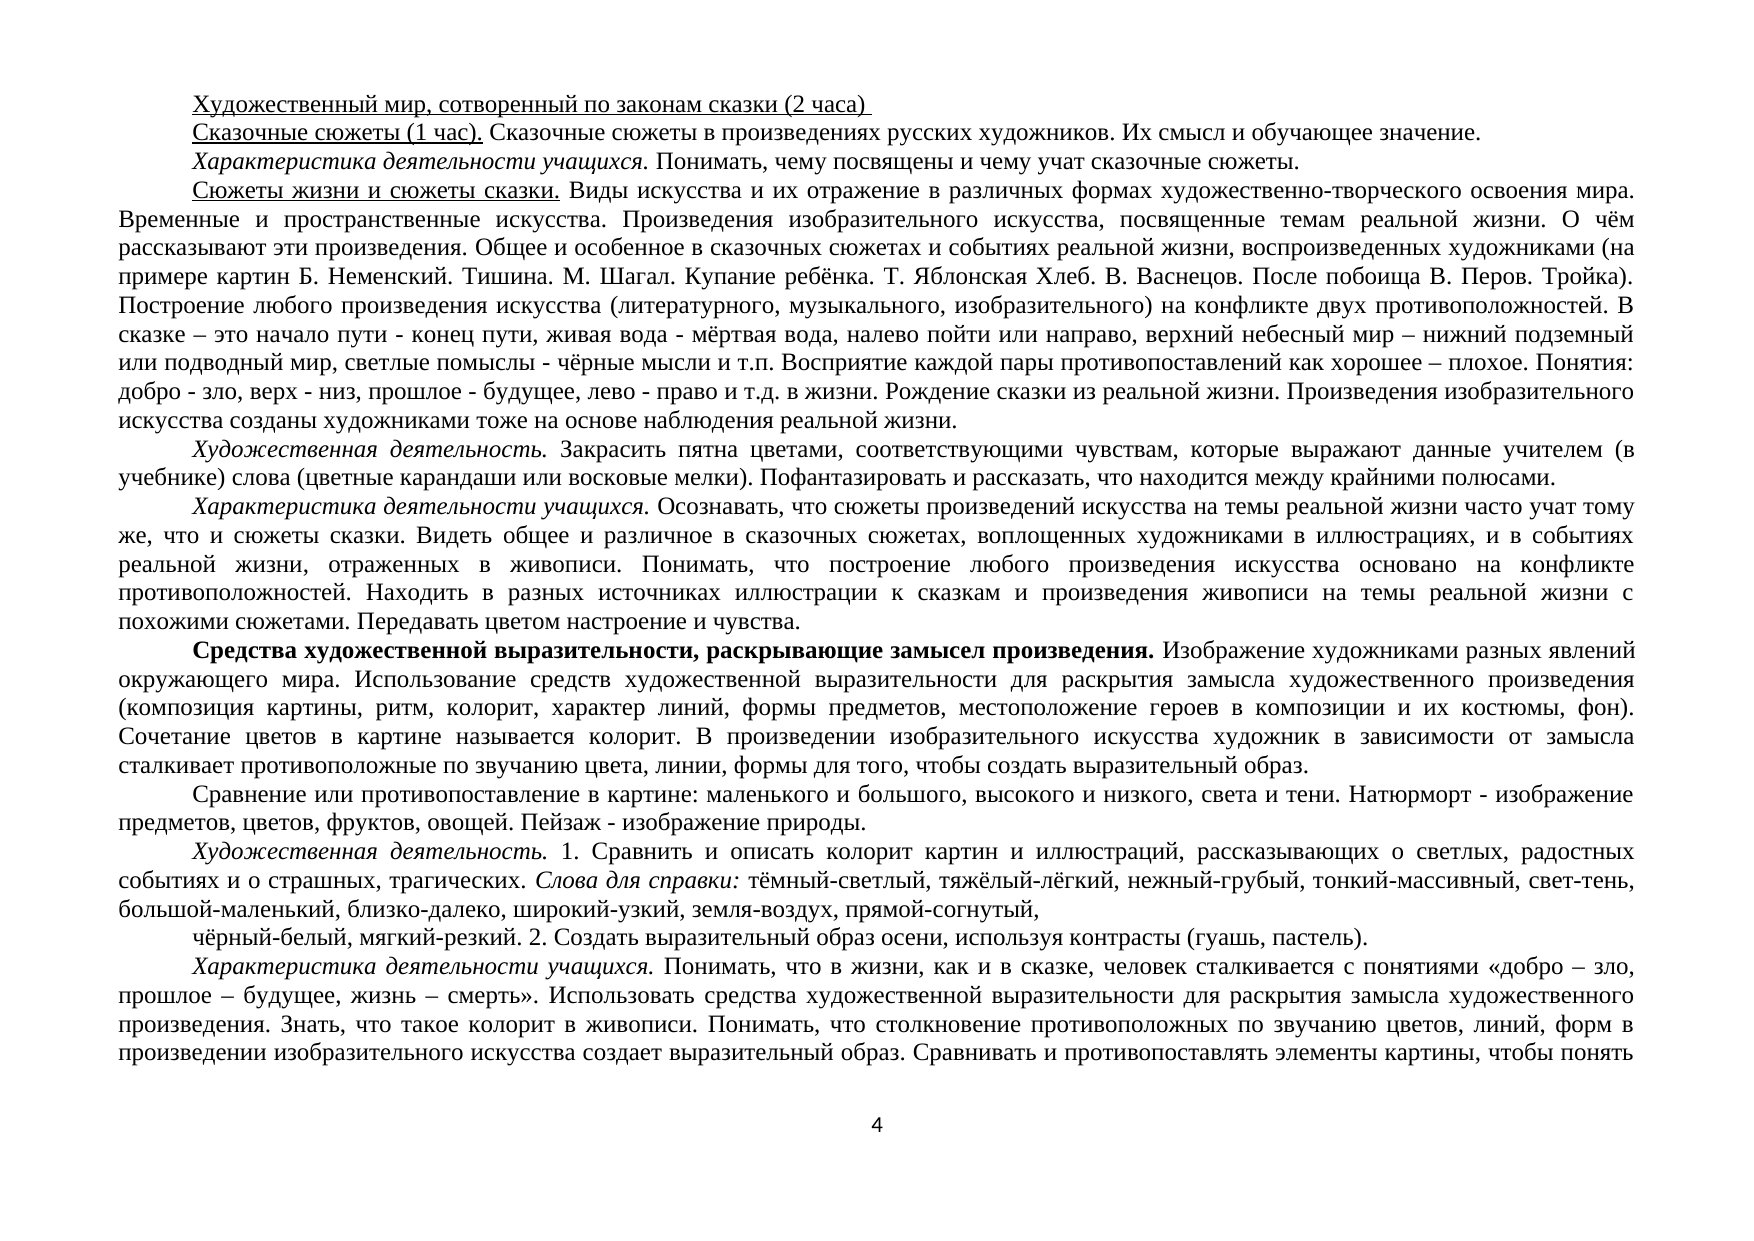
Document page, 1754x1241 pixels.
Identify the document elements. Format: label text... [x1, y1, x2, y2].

text Сюжеты жизни и сюжеты сказки. Виды искусства и их отражение в различных формах художественно-творческого освоения мира. Временные и пространственные искусства. Произведения изобразительного искусства, посвященные темам реальной жизни. О чём рассказывают эти произведения. Общее и особенное в сказочных сюжетах и событиях реальной жизни, воспроизведенных художниками (на примере картин Б. Неменский. Тишина. М. Шагал. Купание ребёнка. Т. Яблонская Хлеб. В. Васнецов. После побоища В. Перов. Тройка). Построение любого произведения искусства (литературного, музыкального, изобразительного) на конфликте двух противоположностей. В сказке – это начало пути - конец пути, живая вода - мёртвая вода, налево пойти или направо, верхний небесный мир – нижний подземный или подводный мир, светлые помыслы - чёрные мысли и т.п. Восприятие каждой пары противопоставлений как хорошее – плохое. Понятия: добро - зло, верх - низ, прошлое - будущее, лево - право и т.д. в жизни. Рождение сказки из реальной жизни. Произведения изобразительного искусства созданы художниками тоже на основе наблюдения реальной жизни. [118, 175, 1636, 434]
text чёрный-белый, мягкий-резкий. 2. Создать выразительный образ осени, используя контрасты (гуашь, пастель). [118, 922, 1636, 951]
text Художественная деятельность. 1. Сравнить и описать колорит картин и иллюстраций, рассказывающих о светлых, радостных событиях и о страшных, трагических. Слова для справки: тёмный-светлый, тяжёлый-лёгкий, нежный-грубый, тонкий-массивный, свет-тень, большой-маленький, близко-далеко, широкий-узкий, земля-воздух, прямой-согнутый, [118, 836, 1636, 922]
text Художественный мир, сотворенный по законам сказки (2 часа) [118, 89, 1636, 117]
text Средства художественной выразительности, раскрывающие замысел произведения. Изображение художниками разных явлений окружающего мира. Использование средств художественной выразительности для раскрытия замысла художественного произведения (композиция картины, ритм, колорит, характер линий, формы предметов, местоположение героев в композиции и их костюмы, фон). Сочетание цветов в картине называется колорит. В произведении изобразительного искусства художник в зависимости от замысла сталкивает противоположные по звучанию цвета, линии, формы для того, чтобы создать выразительный образ. [118, 635, 1636, 779]
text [118, 951, 1636, 1066]
text Сказочные сюжеты (1 час). Сказочные сюжеты в произведениях русских художников. Их смысл и обучающее значение. [118, 117, 1636, 146]
text Художественная деятельность. Закрасить пятна цветами, соответствующими чувствам, которые выражают данные учителем (в учебнике) слова (цветные карандаши или восковые мелки). Пофантазировать и рассказать, что находится между крайними полюсами. [118, 434, 1636, 491]
text Сравнение или противопоставление в картине: маленького и большого, высокого и низкого, света и тени. Натюрморт - изображение предметов, цветов, фруктов, овощей. Пейзаж - изображение природы. [118, 779, 1636, 836]
text Характеристика деятельности учащихся. Осознавать, что сюжеты произведений искусства на темы реальной жизни часто учат тому же, что и сюжеты сказки. Видеть общее и различное в сказочных сюжетах, воплощенных художниками в иллюстрациях, и в событиях реальной жизни, отраженных в живописи. Понимать, что построение любого произведения искусства основано на конфликте противоположностей. Находить в разных источниках иллюстрации к сказкам и произведения живописи на темы реальной жизни с похожими сюжетами. Передавать цветом настроение и чувства. [118, 491, 1636, 635]
text Характеристика деятельности учащихся. Понимать, чему посвящены и чему учат сказочные сюжеты. [118, 146, 1636, 175]
